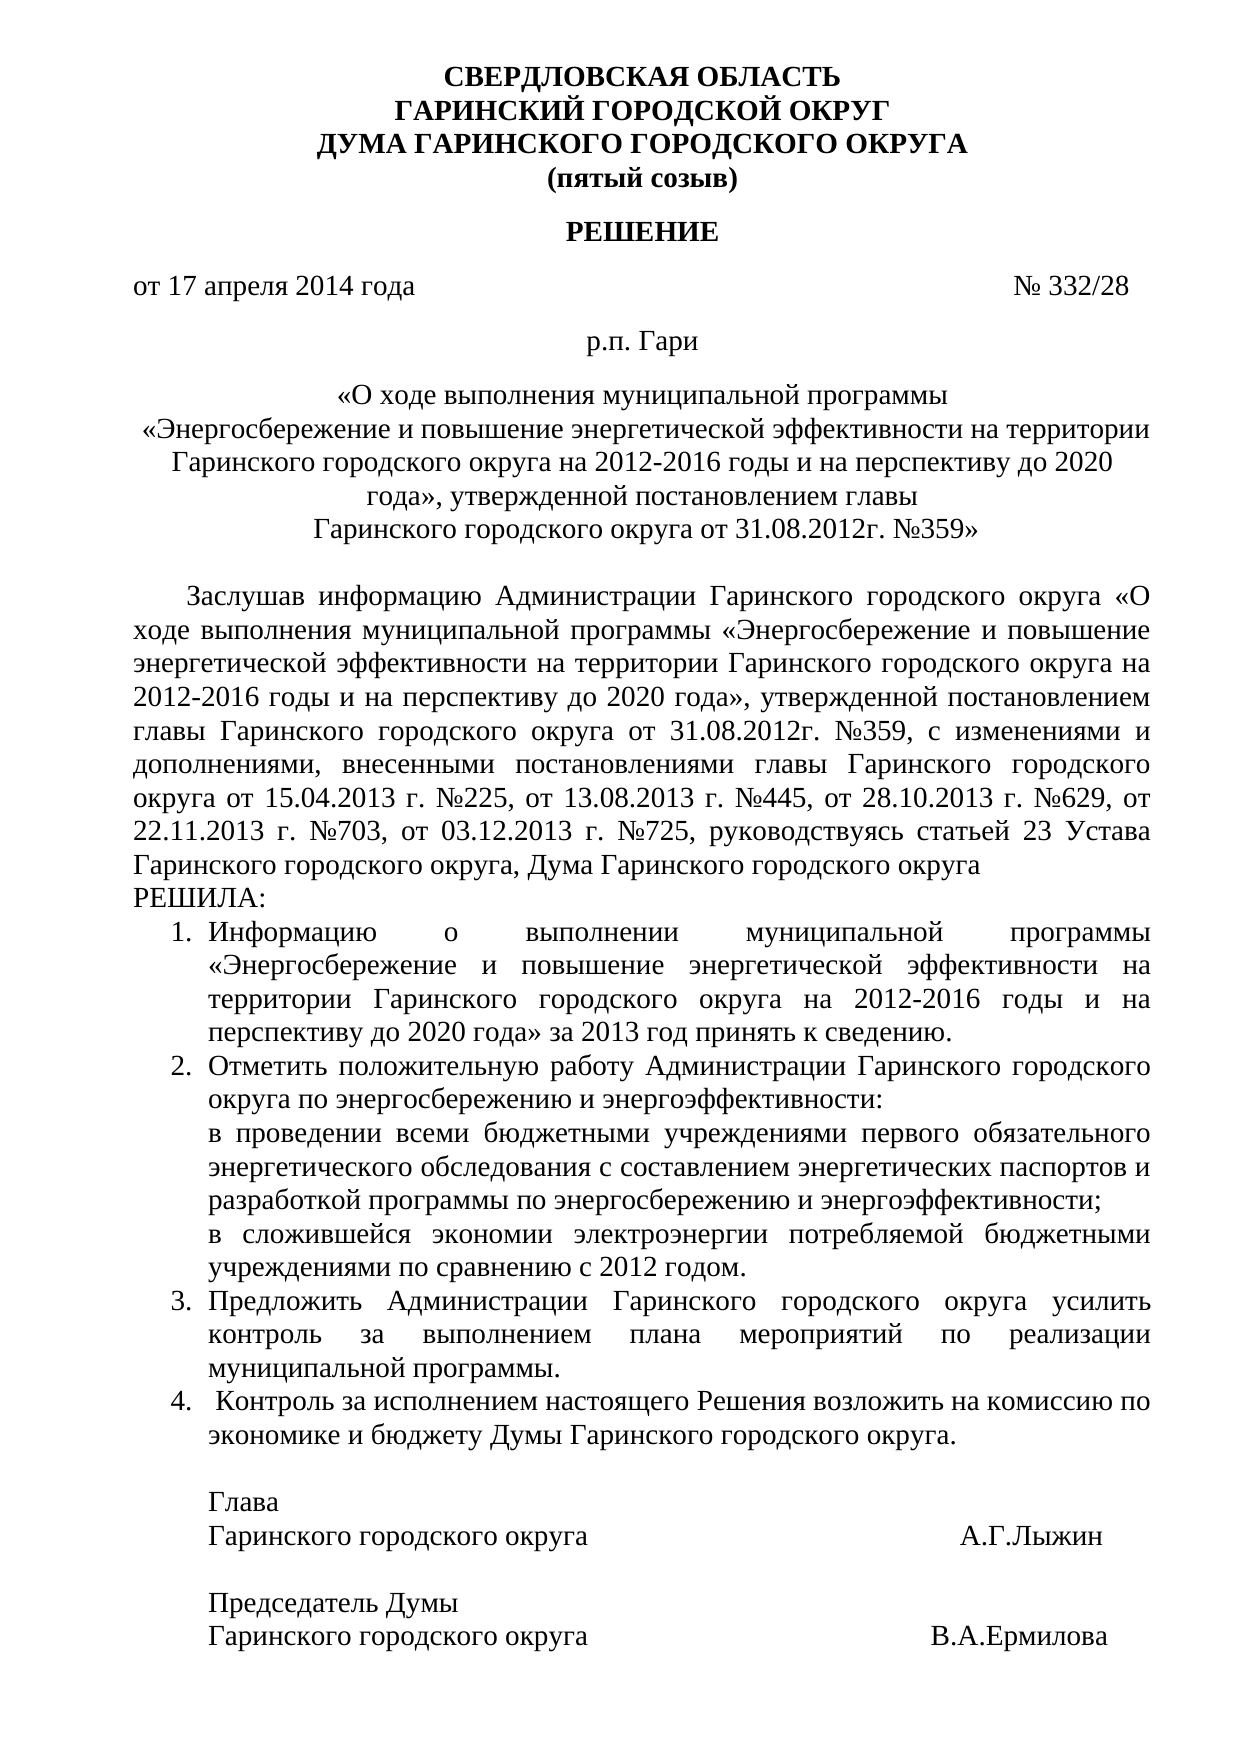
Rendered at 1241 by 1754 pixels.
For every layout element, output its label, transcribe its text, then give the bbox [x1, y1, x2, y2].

text от 17 апреля 2014 года № 332/28 [133, 268, 1152, 302]
list Гаринского городского округа В.А.Ермилова [208, 1618, 1152, 1652]
list Информацию о выполнении муниципальной программы «Энергосбережение и повышение энергетической эффективности на территории Гаринского городского округа на 2012-2016 годы и на перспективу до 2020 года» за 2013 год принять к сведению. [170, 914, 1152, 1048]
text ГАРИНСКИЙ ГОРОДСКОЙ ОКРУГ [133, 93, 1152, 126]
text СВЕРДЛОВСКАЯ ОБЛАСТЬ [133, 59, 1152, 93]
list Председатель Думы [208, 1585, 1152, 1618]
text Заслушав информацию Администрации Гаринского городского округа «О ходе выполнения муниципальной программы «Энергосбережение и повышение энергетической эффективности на территории Гаринского городского округа на 2012-2016 годы и на перспективу до 2020 года», утвержденной постановлением главы Гаринского городского округа от 31.08.2012г. №359, с изменениями и дополнениями, внесенными постановлениями главы Гаринского городского округа от 15.04.2013 г. №225, от 13.08.2013 г. №445, от 28.10.2013 г. №629, от 22.11.2013 г. №703, от 03.12.2013 г. №725, руководствуясь статьей 23 Устава Гаринского городского округа, Дума Гаринского городского округа [133, 578, 1152, 880]
text РЕШИЛА: [133, 880, 1152, 914]
text «Энергосбережение и повышение энергетической эффективности на территории Гаринского городского округа на 2012-2016 годы и на перспективу до 2020 года», утвержденной постановлением главы [133, 411, 1152, 511]
text РЕШЕНИЕ [133, 214, 1152, 248]
list Глава [208, 1484, 1152, 1518]
list Отметить положительную работу Администрации Гаринского городского округа по энергосбережению и энергоэффективности: [170, 1048, 1152, 1115]
text Гаринского городского округа от 31.08.2012г. №359» [133, 511, 1152, 545]
text р.п. Гари [133, 323, 1152, 356]
list Гаринского городского округа А.Г.Лыжин [208, 1518, 1152, 1551]
text (пятый созыв) [133, 160, 1152, 193]
list Контроль за исполнением настоящего Решения возложить на комиссию по экономике и бюджету Думы Гаринского городского округа. [170, 1383, 1152, 1451]
list в проведении всеми бюджетными учреждениями первого обязательного энергетического обследования с составлением энергетических паспортов и разработкой программы по энергосбережению и энергоэффективности; [208, 1115, 1152, 1216]
text «О ходе выполнения муниципальной программы [133, 377, 1152, 411]
list Предложить Администрации Гаринского городского округа усилить контроль за выполнением плана мероприятий по реализации муниципальной программы. [170, 1283, 1152, 1383]
list в сложившейся экономии электроэнергии потребляемой бюджетными учреждениями по сравнению с 2012 годом. [208, 1216, 1152, 1283]
text ДУМА ГАРИНСКОГО ГОРОДСКОГО ОКРУГА [133, 126, 1152, 160]
